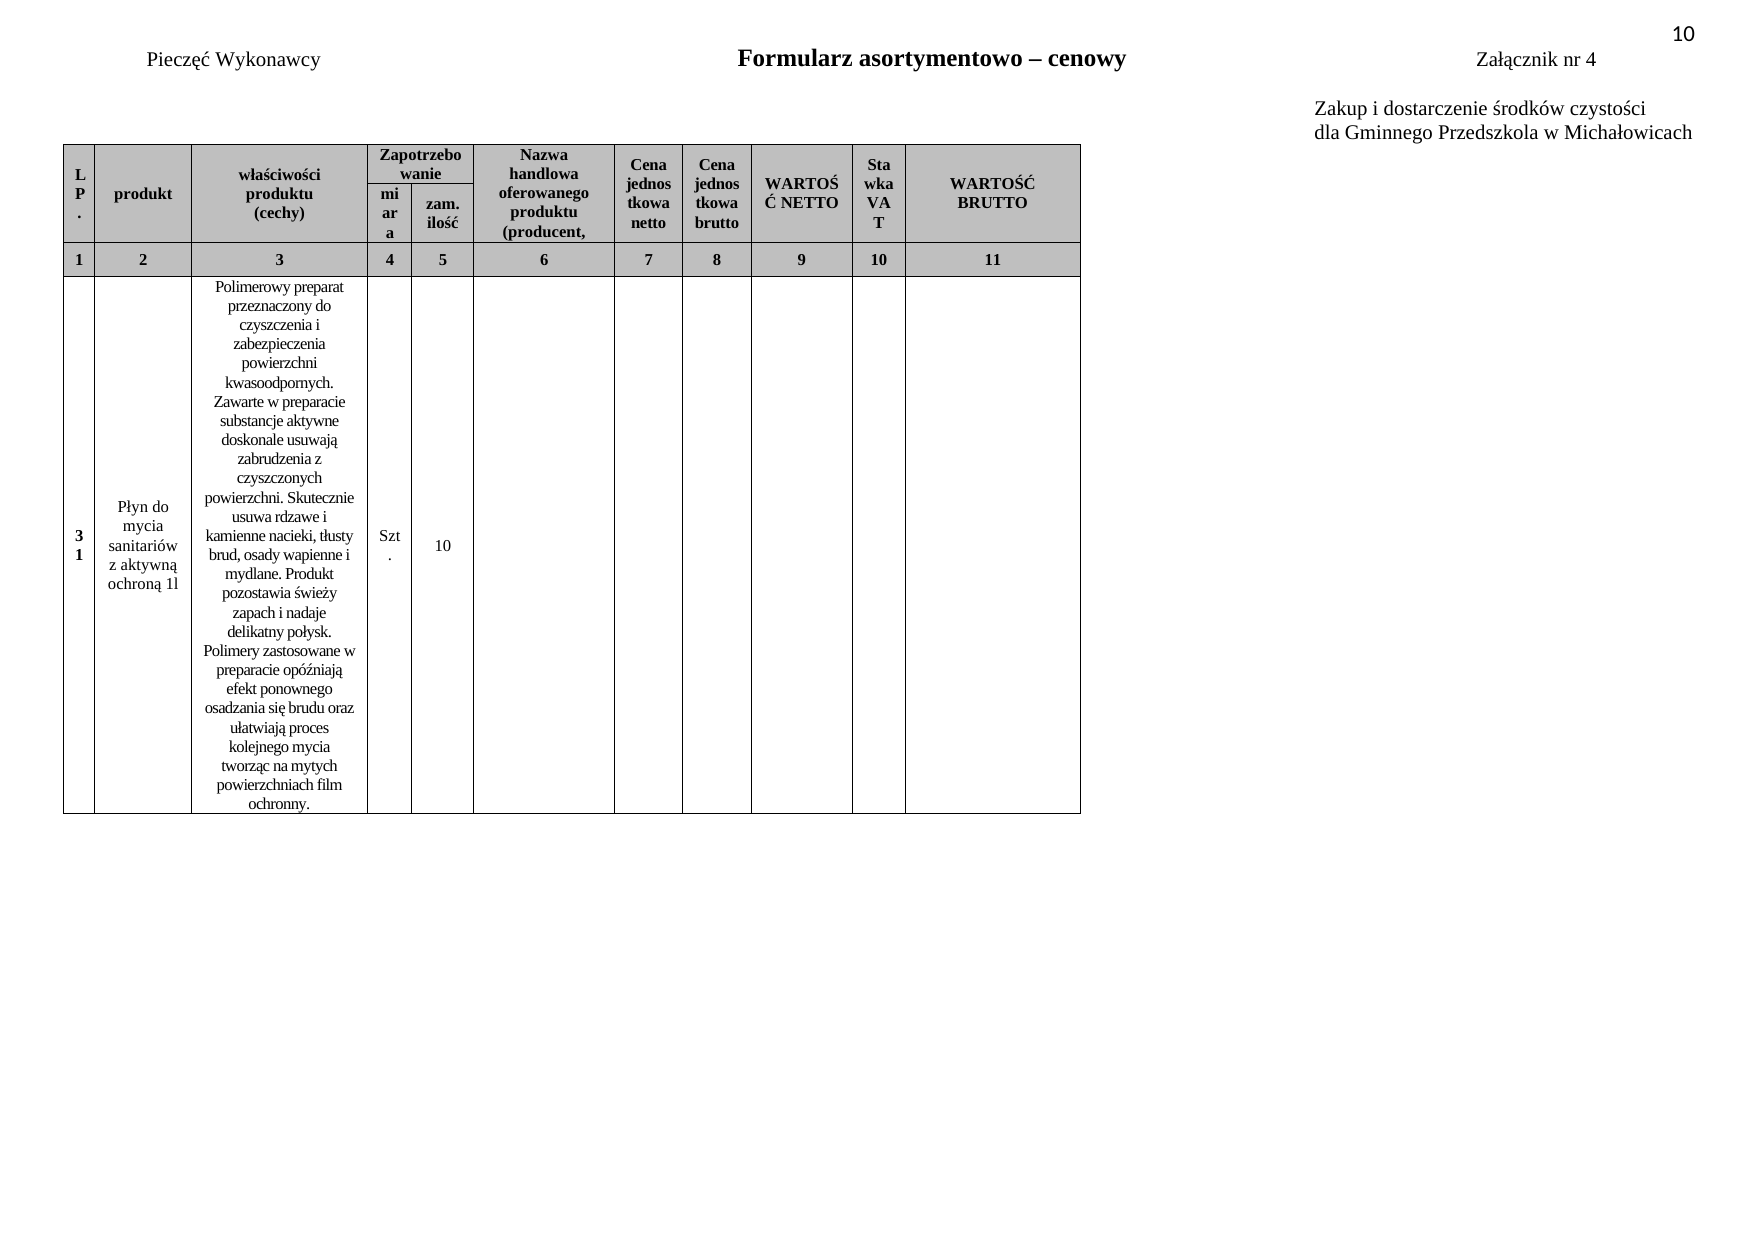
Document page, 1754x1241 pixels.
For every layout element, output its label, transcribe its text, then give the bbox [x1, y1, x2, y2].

table_header WARTOŚĆ NETTO [752, 145, 852, 242]
table_cell 8 [683, 243, 751, 276]
table_cell 4 [368, 243, 411, 276]
table_cell 3 [192, 243, 367, 276]
table_cell 7 [615, 243, 682, 276]
table_cell Płyn do mycia sanitariów z aktywną ochroną 1l [95, 277, 191, 813]
table_header Zapotrzebowanie [368, 145, 473, 183]
table_cell miara [368, 184, 411, 242]
table_cell 2 [95, 243, 191, 276]
table_header Cena jednostkowa brutto [683, 145, 751, 242]
table_cell [683, 277, 751, 813]
table_cell zam. ilość [412, 184, 473, 242]
table_cell 1 [64, 243, 94, 276]
table_cell 10 [853, 243, 905, 276]
table_header produkt [95, 145, 191, 242]
table_cell 31 [64, 277, 94, 813]
table_cell 6 [474, 243, 614, 276]
table_cell [615, 277, 682, 813]
table_header Stawka VAT [853, 145, 905, 242]
table_cell [474, 277, 614, 813]
table_header LP. [64, 145, 94, 242]
table_cell [906, 277, 1080, 813]
table_header Nazwa handlowa oferowanego produktu (producent, model) [474, 145, 614, 242]
table_cell Polimerowy preparat przeznaczony do czyszczenia i zabezpieczenia powierzchni kwasoodpornych. Zawarte w preparacie substancje aktywne doskonale usuwają zabrudzenia z czyszczonych powierzchni. Skutecznie usuwa rdzawe i kamienne nacieki, tłusty brud, osady wapienne i mydlane. Produkt pozostawia świeży zapach i nadaje delikatny połysk. Polimery zastosowane w preparacie opóźniają efekt ponownego osadzania się brudu oraz ułatwiają proces kolejnego mycia tworząc na mytych powierzchniach film ochronny. [192, 277, 367, 813]
table_header właściwości produktu (cechy) [192, 145, 367, 242]
table_header Cena jednostkowa netto [615, 145, 682, 242]
table_cell 9 [752, 243, 852, 276]
table_cell [853, 277, 905, 813]
table_cell 5 [412, 243, 473, 276]
table_cell [752, 277, 852, 813]
table_cell 10 [412, 277, 473, 813]
table_cell Szt. [368, 277, 411, 813]
table_header WARTOŚĆ BRUTTO [906, 145, 1080, 242]
table_cell 11 [906, 243, 1080, 276]
